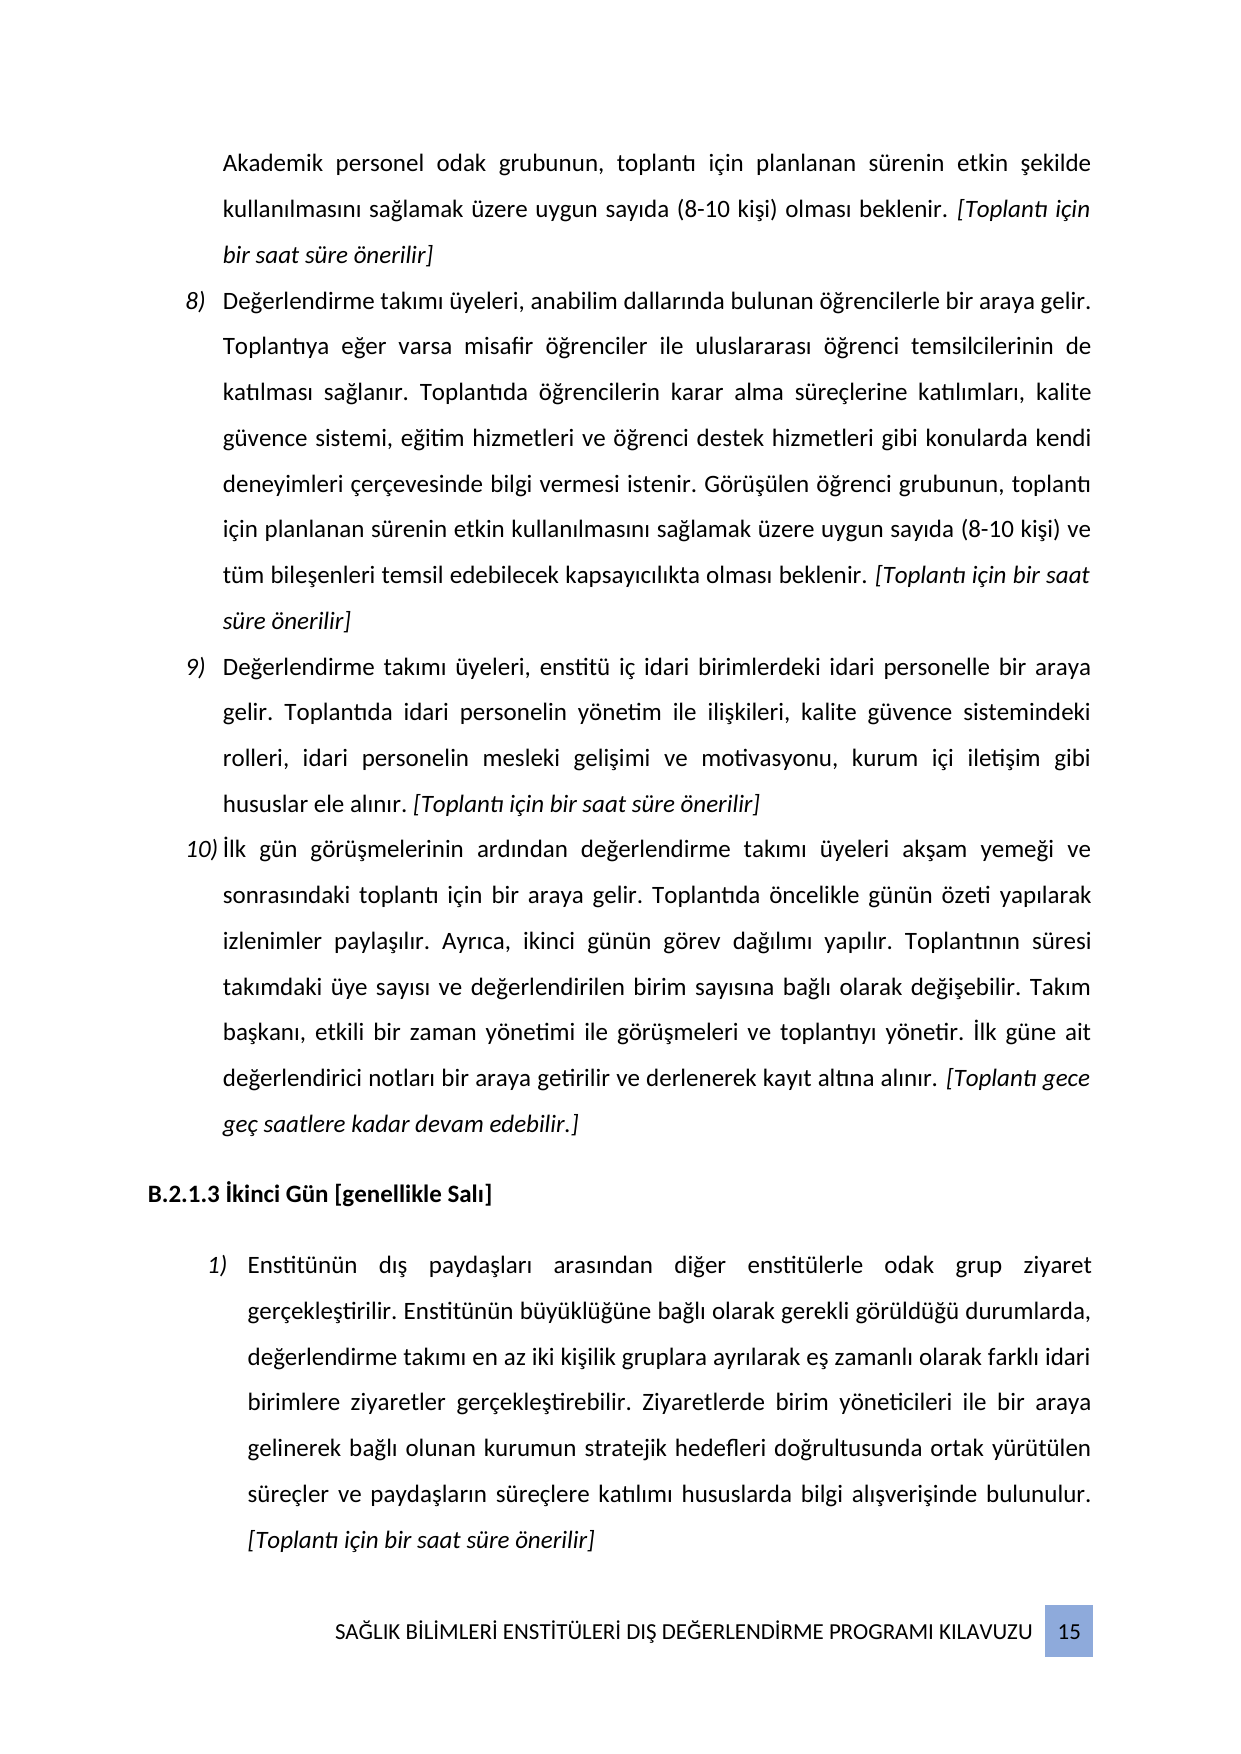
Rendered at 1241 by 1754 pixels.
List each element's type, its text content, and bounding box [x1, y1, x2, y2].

list İlk gün görüşmelerinin ardından değerlendirme takımı üyeleri akşam yemeği ve sonrasındaki toplantı için bir araya gelir. Toplantıda öncelikle günün özeti yapılarak izlenimler paylaşılır. Ayrıca, ikinci günün görev dağılımı yapılır. Toplantının süresi takımdaki üye sayısı ve değerlendirilen birim sayısına bağlı olarak değişebilir. Takım başkanı, etkili bir zaman yönetimi ile görüşmeleri ve toplantıyı yönetir. İlk güne ait değerlendirici notları bir araya getirilir ve derlenerek kayıt altına alınır. [Toplantı gece geç saatlere kadar devam edebilir.] [185, 833, 1093, 1138]
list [185, 148, 1093, 269]
subtitle B.2.1.3 İkinci Gün [genellikle Salı] [148, 1179, 1093, 1209]
list Değerlendirme takımı üyeleri, anabilim dallarında bulunan öğrencilerle bir araya gelir. Toplantıya eğer varsa misafir öğrenciler ile uluslararası öğrenci temsilcilerinin de katılması sağlanır. Toplantıda öğrencilerin karar alma süreçlerine katılımları, kalite güvence sistemi, eğitim hizmetleri ve öğrenci destek hizmetleri gibi konularda kendi deneyimleri çerçevesinde bilgi vermesi istenir. Görüşülen öğrenci grubunun, toplantı için planlanan sürenin etkin kullanılmasını sağlamak üzere uygun sayıda (8-10 kişi) ve tüm bileşenleri temsil edebilecek kapsayıcılıkta olması beklenir. [Toplantı için bir saat süre önerilir] [185, 285, 1093, 635]
list Değerlendirme takımı üyeleri, enstitü iç idari birimlerdeki idari personelle bir araya gelir. Toplantıda idari personelin yönetim ile ilişkileri, kalite güvence sistemindeki rolleri, idari personelin mesleki gelişimi ve motivasyonu, kurum içi iletişim gibi hususlar ele alınır. [Toplantı için bir saat süre önerilir] [185, 651, 1093, 818]
list Enstitünün dış paydaşları arasından diğer enstitülerle odak grup ziyaret gerçekleştirilir. Enstitünün büyüklüğüne bağlı olarak gerekli görüldüğü durumlarda, değerlendirme takımı en az iki kişilik gruplara ayrılarak eş zamanlı olarak farklı idari birimlere ziyaretler gerçekleştirebilir. Ziyaretlerde birim yöneticileri ile bir araya gelinerek bağlı olunan kurumun stratejik hedefleri doğrultusunda ortak yürütülen süreçler ve paydaşların süreçlere katılımı hususlarda bilgi alışverişinde bulunulur. [Toplantı için bir saat süre önerilir] [207, 1249, 1093, 1554]
